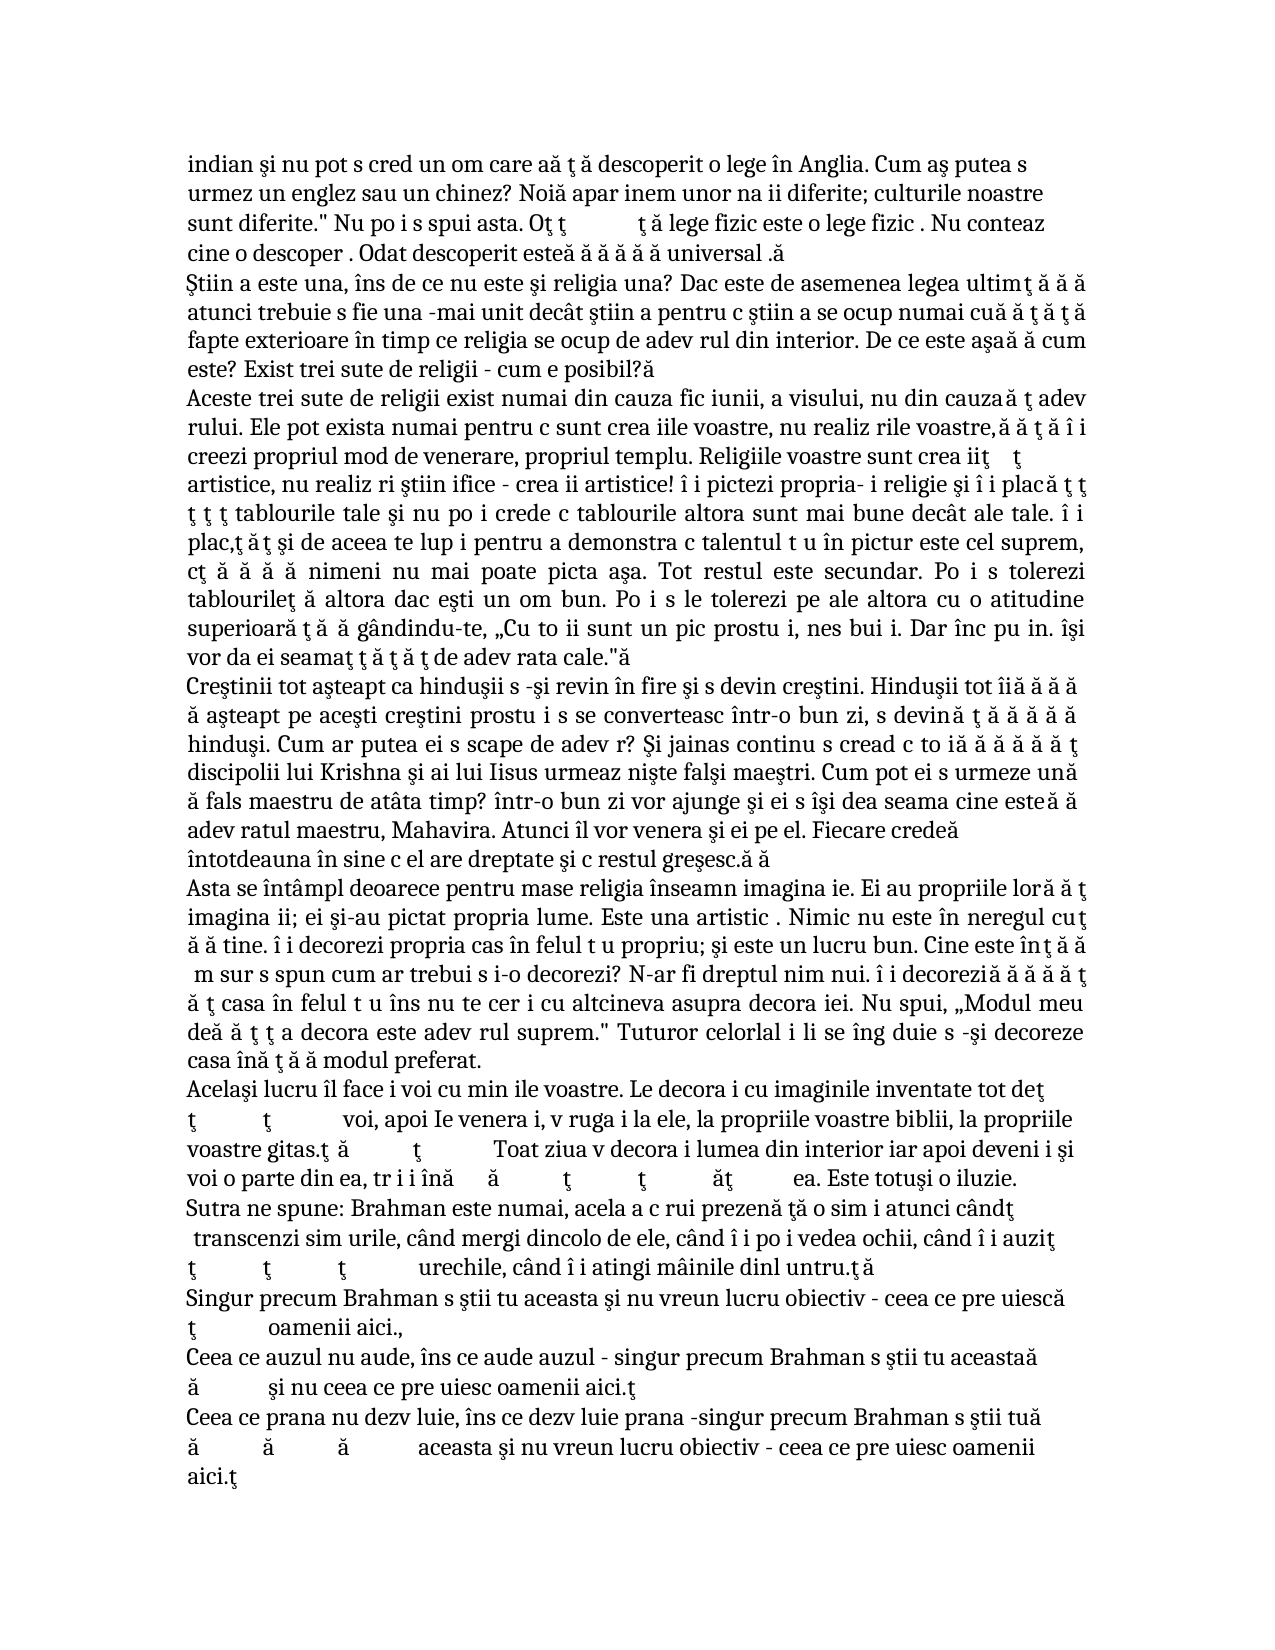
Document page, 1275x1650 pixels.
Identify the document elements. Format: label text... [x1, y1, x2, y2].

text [186, 150, 1076, 267]
text Ştiin a este una, îns de ce nu este şi religia una? Dac este de asemenea legea ultimţ ă ă ă atunci trebuie s fie una -mai unit decât ştiin a pentru c ştiin a se ocup numai cuă ă ţ ă ţ ă fapte exterioare în timp ce religia se ocup de adev rul din interior. De ce este aşaă ă cum este? Exist trei sute de religii - cum e posibil?ă [186, 269, 1086, 384]
text Singur precum Brahman s ştii tu aceasta şi nu vreun lucru obiectiv - ceea ce pre uiescă ţ oamenii aici., [186, 1283, 1087, 1342]
text Ceea ce prana nu dezv luie, îns ce dezv luie prana -singur precum Brahman s ştii tuă ă ă ă aceasta şi nu vreun lucru obiectiv - ceea ce pre uiesc oamenii aici.ţ [186, 1403, 1087, 1491]
text Creştinii tot aşteapt ca hinduşii s -şi revin în fire şi s devin creştini. Hinduşii tot îiă ă ă ă ă aşteapt pe aceşti creştini prostu i s se converteasc într-o bun zi, s devină ţ ă ă ă ă ă hinduşi. Cum ar putea ei s scape de adev r? Şi jainas continu s cread c to iă ă ă ă ă ă ţ discipolii lui Krishna şi ai lui Iisus urmeaz nişte falşi maeştri. Cum pot ei s urmeze ună ă fals maestru de atâta timp? într-o bun zi vor ajunge şi ei s îşi dea seama cine esteă ă adev ratul maestru, Mahavira. Atunci îl vor venera şi ei pe el. Fiecare credeă întotdeauna în sine c el are dreptate şi c restul greşesc.ă ă [186, 672, 1077, 873]
text Ceea ce auzul nu aude, îns ce aude auzul - singur precum Brahman s ştii tu aceastaă ă şi nu ceea ce pre uiesc oamenii aici.ţ [186, 1343, 1087, 1401]
text Sutra ne spune: Brahman este numai, acela a c rui prezenă ţă o sim i atunci cândţ transcenzi sim urile, când mergi dincolo de ele, când î i po i vedea ochii, când î i auziţ ţ ţ ţ urechile, când î i atingi mâinile dinl untru.ţ ă [186, 1194, 1087, 1282]
text Asta se întâmpl deoarece pentru mase religia înseamn imagina ie. Ei au propriile loră ă ţ imagina ii; ei şi-au pictat propria lume. Este una artistic . Nimic nu este în neregul cuţ ă ă tine. î i decorezi propria cas în felul t u propriu; şi este un lucru bun. Cine este înţ ă ă m sur s spun cum ar trebui s i-o decorezi? N-ar fi dreptul nim nui. î i decoreziă ă ă ă ă ţ ă ţ casa în felul t u îns nu te cer i cu altcineva asupra decora iei. Nu spui, „Modul meu deă ă ţ ţ a decora este adev rul suprem." Tuturor celorlal i li se îng duie s -şi decoreze casa înă ţ ă ă modul preferat. [186, 874, 1086, 1075]
text Acelaşi lucru îl face i voi cu min ile voastre. Le decora i cu imaginile inventate tot deţ ţ ţ voi, apoi Ie venera i, v ruga i la ele, la propriile voastre biblii, la propriile voastre gitas.ţ ă ţ Toat ziua v decora i lumea din interior iar apoi deveni i şi voi o parte din ea, tr i i înă ă ţ ţ ăţ ea. Este totuşi o iluzie. [186, 1075, 1087, 1193]
text Aceste trei sute de religii exist numai din cauza fic iunii, a visului, nu din cauzaă ţ adev rului. Ele pot exista numai pentru c sunt crea iile voastre, nu realiz rile voastre,ă ă ţ ă î i creezi propriul mod de venerare, propriul templu. Religiile voastre sunt crea iiţ ţ artistice, nu realiz ri ştiin ifice - crea ii artistice! î i pictezi propria- i religie şi î i placă ţ ţ ţ ţ ţ tablourile tale şi nu po i crede c tablourile altora sunt mai bune decât ale tale. î i plac,ţ ă ţ şi de aceea te lup i pentru a demonstra c talentul t u în pictur este cel suprem, cţ ă ă ă ă nimeni nu mai poate picta aşa. Tot restul este secundar. Po i s tolerezi tablourileţ ă altora dac eşti un om bun. Po i s le tolerezi pe ale altora cu o atitudine superioară ţ ă ă gândindu-te, „Cu to ii sunt un pic prostu i, nes bui i. Dar înc pu in. îşi vor da ei seamaţ ţ ă ţ ă ţ de adev rata cale."ă [186, 384, 1086, 672]
